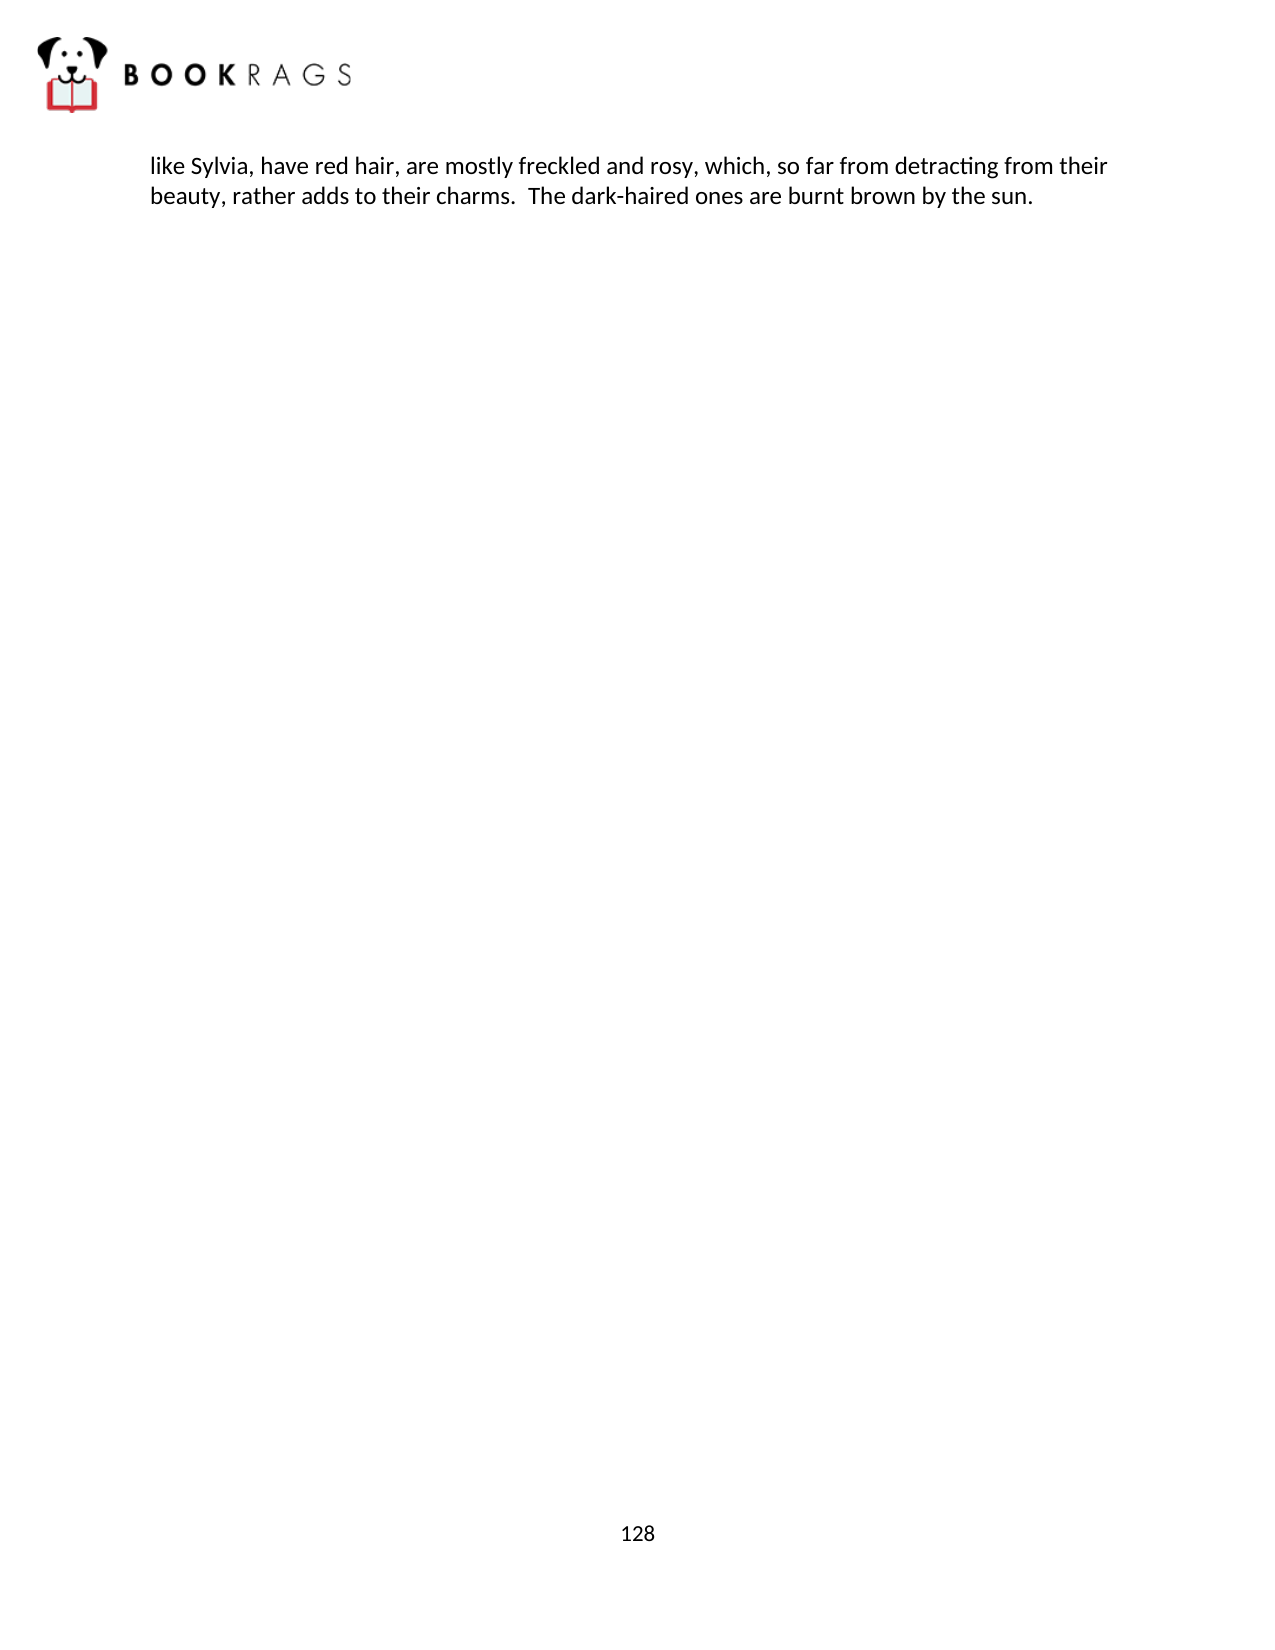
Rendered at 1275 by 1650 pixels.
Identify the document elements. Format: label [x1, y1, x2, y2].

picture [37, 37, 351, 113]
text [150, 150, 1125, 211]
